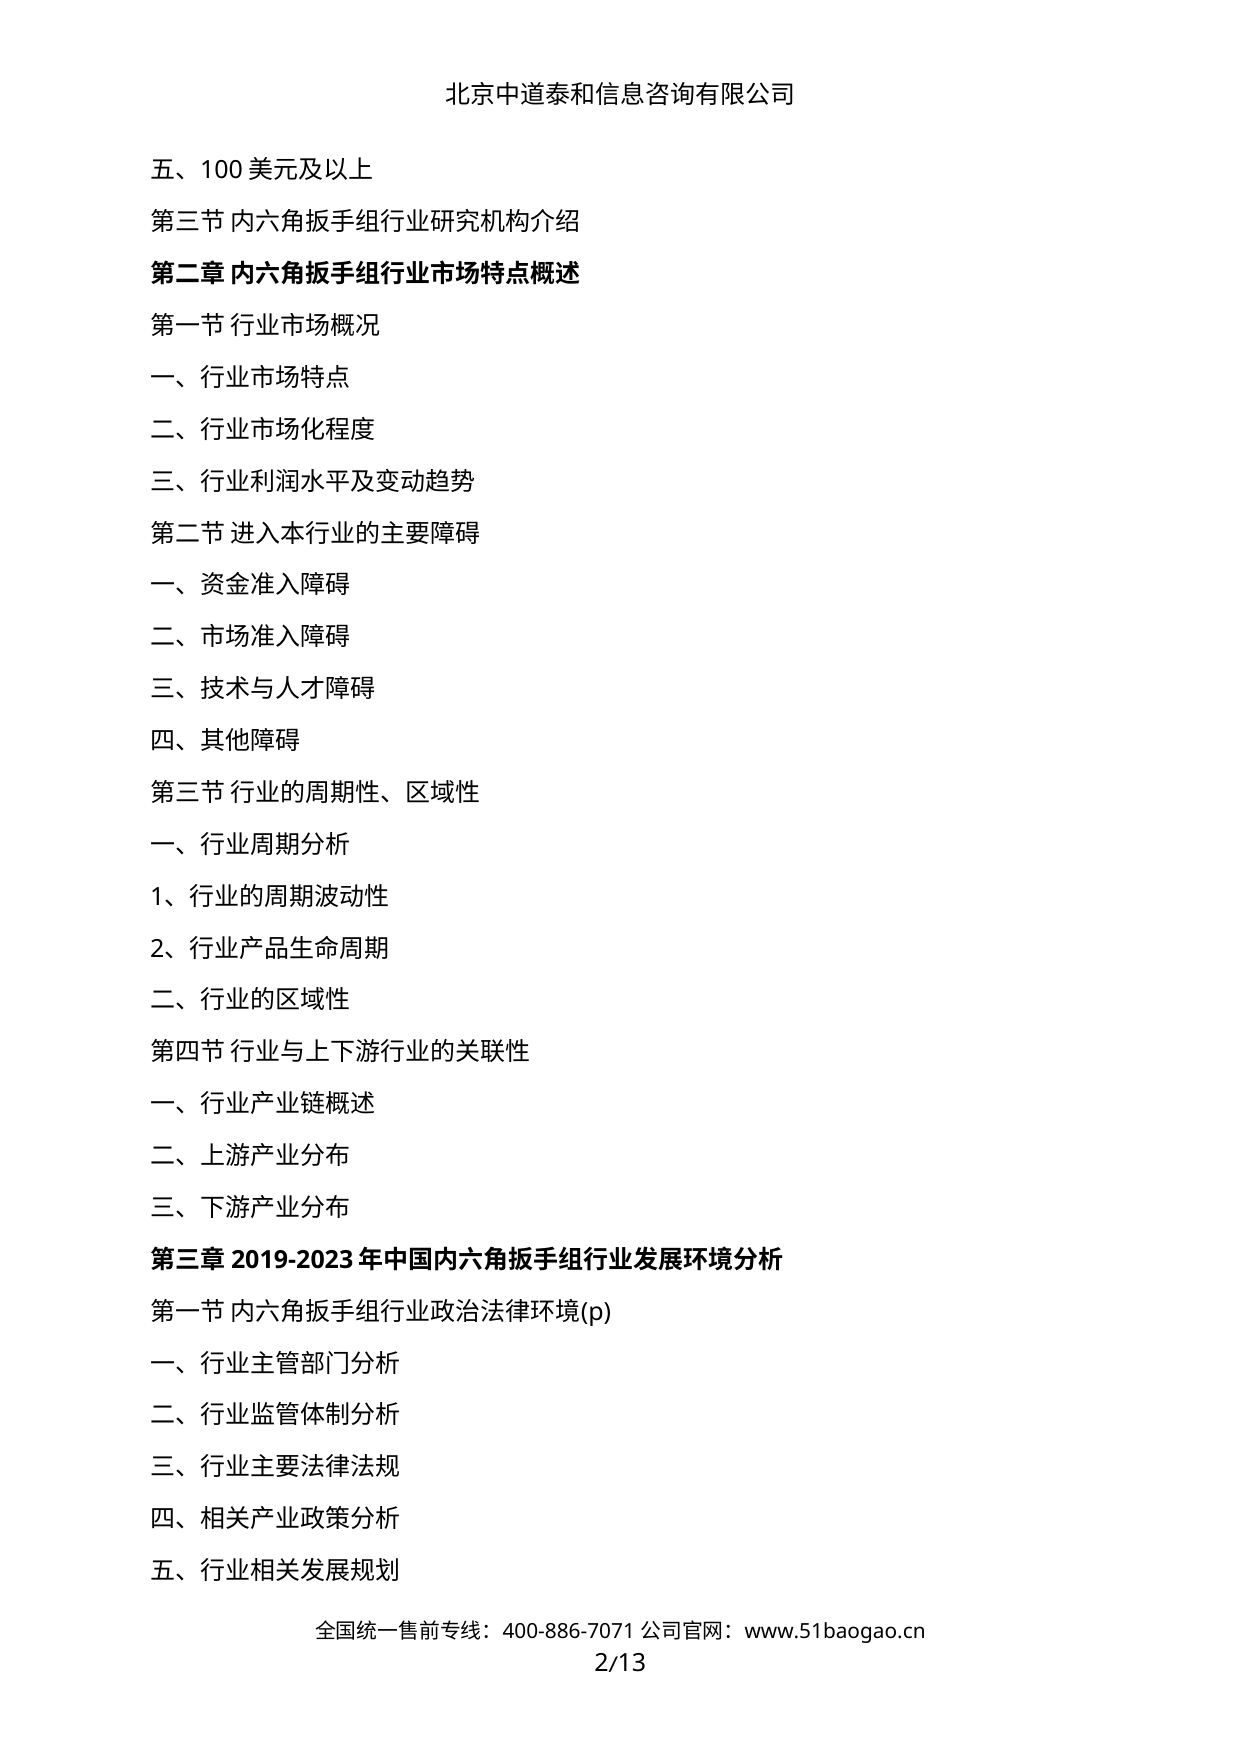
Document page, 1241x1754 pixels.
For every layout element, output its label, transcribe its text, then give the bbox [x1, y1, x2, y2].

text 第一节 内六角扳手组行业政治法律环境(p) [150, 1291, 1090, 1327]
text 四、其他障碍 [150, 721, 1090, 757]
text 一、行业产业链概述 [150, 1084, 1090, 1120]
text 第三章 2019-2023年中国内六角扳手组行业发展环境分析 [150, 1239, 1090, 1276]
text 2、行业产品生命周期 [150, 928, 1090, 964]
text 二、行业的区域性 [150, 980, 1090, 1016]
text 三、技术与人才障碍 [150, 669, 1090, 705]
text 一、行业主管部门分析 [150, 1343, 1090, 1379]
text 二、市场准入障碍 [150, 617, 1090, 653]
text 第二章 内六角扳手组行业市场特点概述 [150, 254, 1090, 290]
text 五、100美元及以上 [150, 150, 1090, 186]
text 第一节 行业市场概况 [150, 306, 1090, 342]
text 第二节 进入本行业的主要障碍 [150, 513, 1090, 549]
text 1、行业的周期波动性 [150, 876, 1090, 912]
text 二、行业市场化程度 [150, 409, 1090, 446]
text 三、下游产业分布 [150, 1187, 1090, 1224]
text 一、行业市场特点 [150, 357, 1090, 394]
text 一、资金准入障碍 [150, 565, 1090, 601]
text 五、行业相关发展规划 [150, 1551, 1090, 1587]
text 第三节 行业的周期性、区域性 [150, 772, 1090, 809]
text 三、行业主要法律法规 [150, 1447, 1090, 1483]
text 第三节 内六角扳手组行业研究机构介绍 [150, 202, 1090, 238]
text 二、上游产业分布 [150, 1136, 1090, 1172]
text 四、相关产业政策分析 [150, 1499, 1090, 1535]
text 一、行业周期分析 [150, 824, 1090, 861]
text 二、行业监管体制分析 [150, 1395, 1090, 1431]
text 第四节 行业与上下游行业的关联性 [150, 1032, 1090, 1068]
text 三、行业利润水平及变动趋势 [150, 461, 1090, 497]
